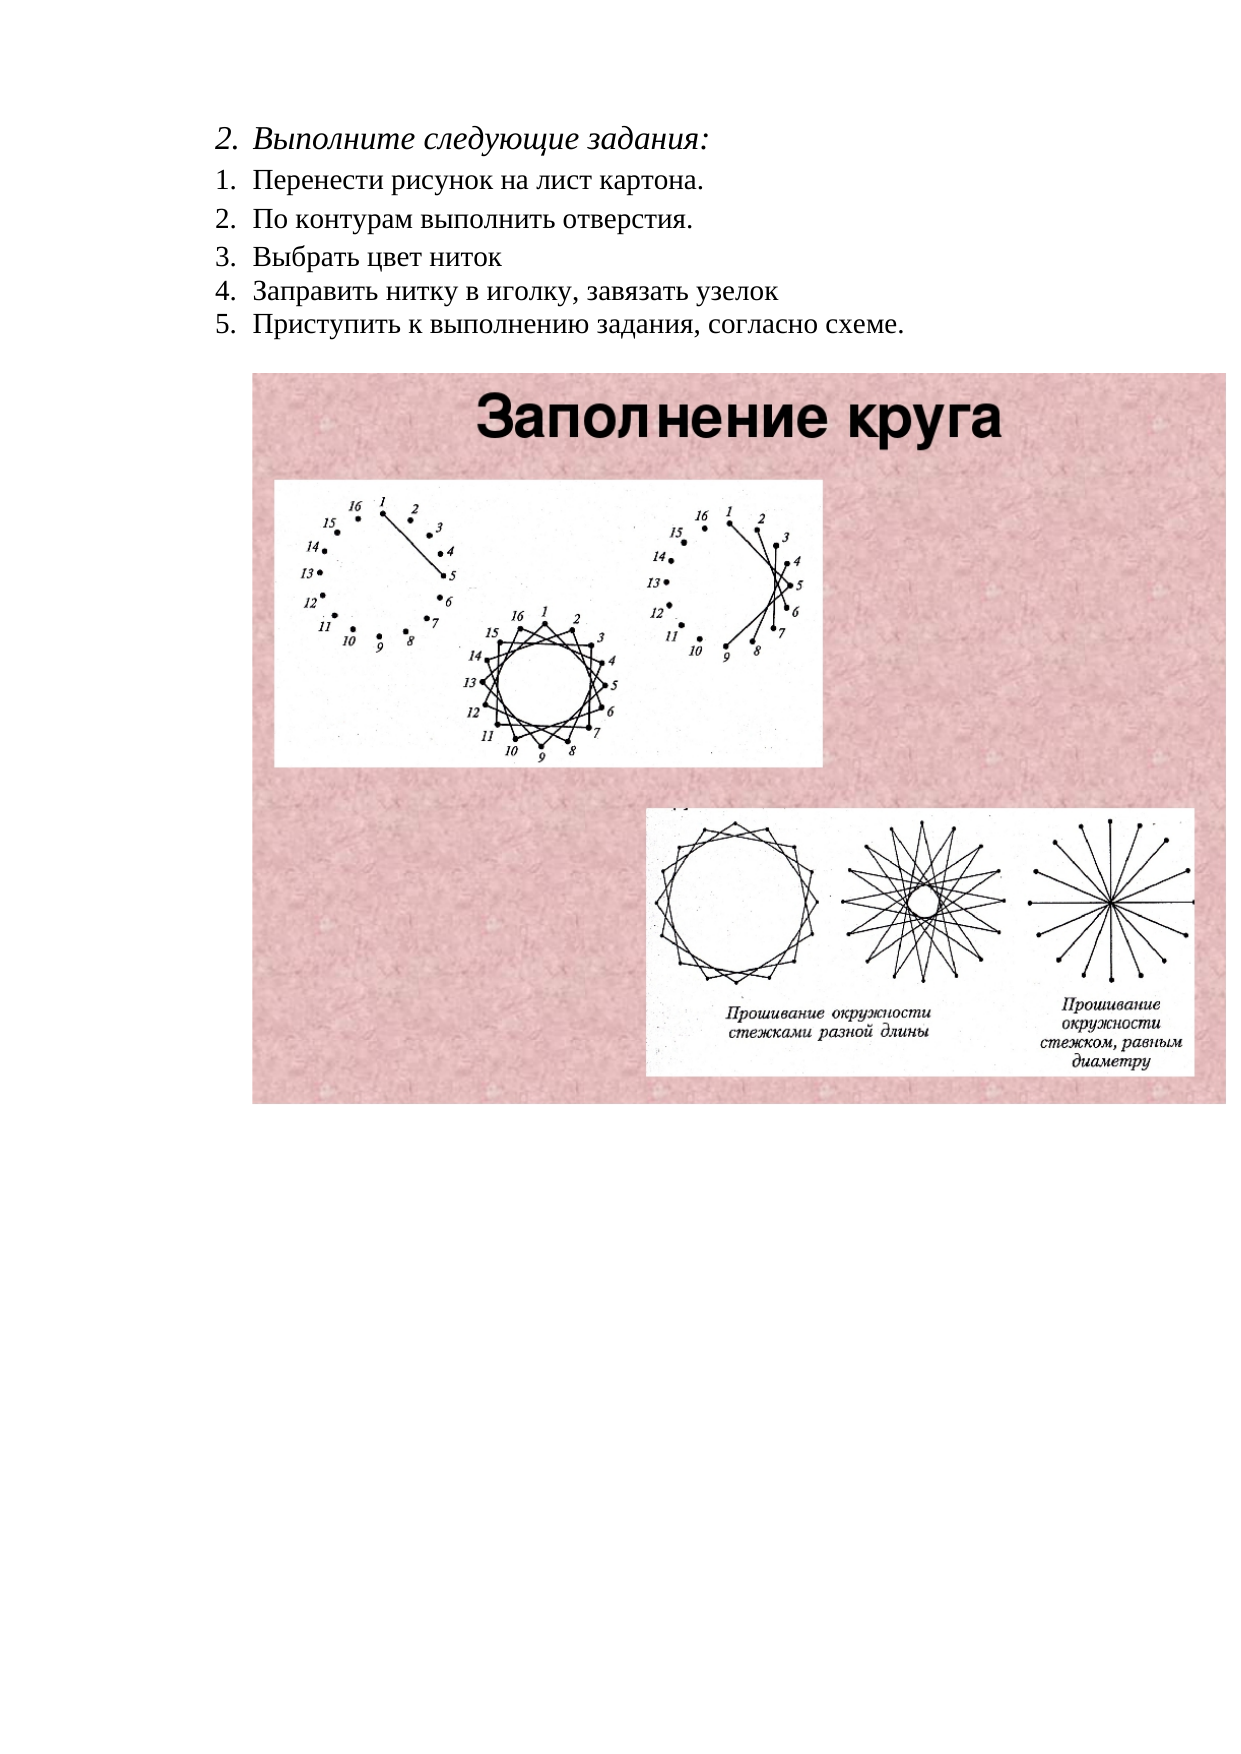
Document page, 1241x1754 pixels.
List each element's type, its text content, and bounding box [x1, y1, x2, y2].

list По контурам выполнить отверстия. [215, 201, 1152, 234]
list Выбрать цвет ниток [215, 239, 1152, 273]
picture [252, 373, 1227, 1105]
list Приступить к выполнению задания, согласно схеме. [215, 306, 1152, 340]
list Выполните следующие задания: [215, 118, 1152, 156]
list Заправить нитку в иголку, завязать узелок [215, 273, 1152, 306]
list Перенести рисунок на лист картона. [215, 162, 1152, 196]
